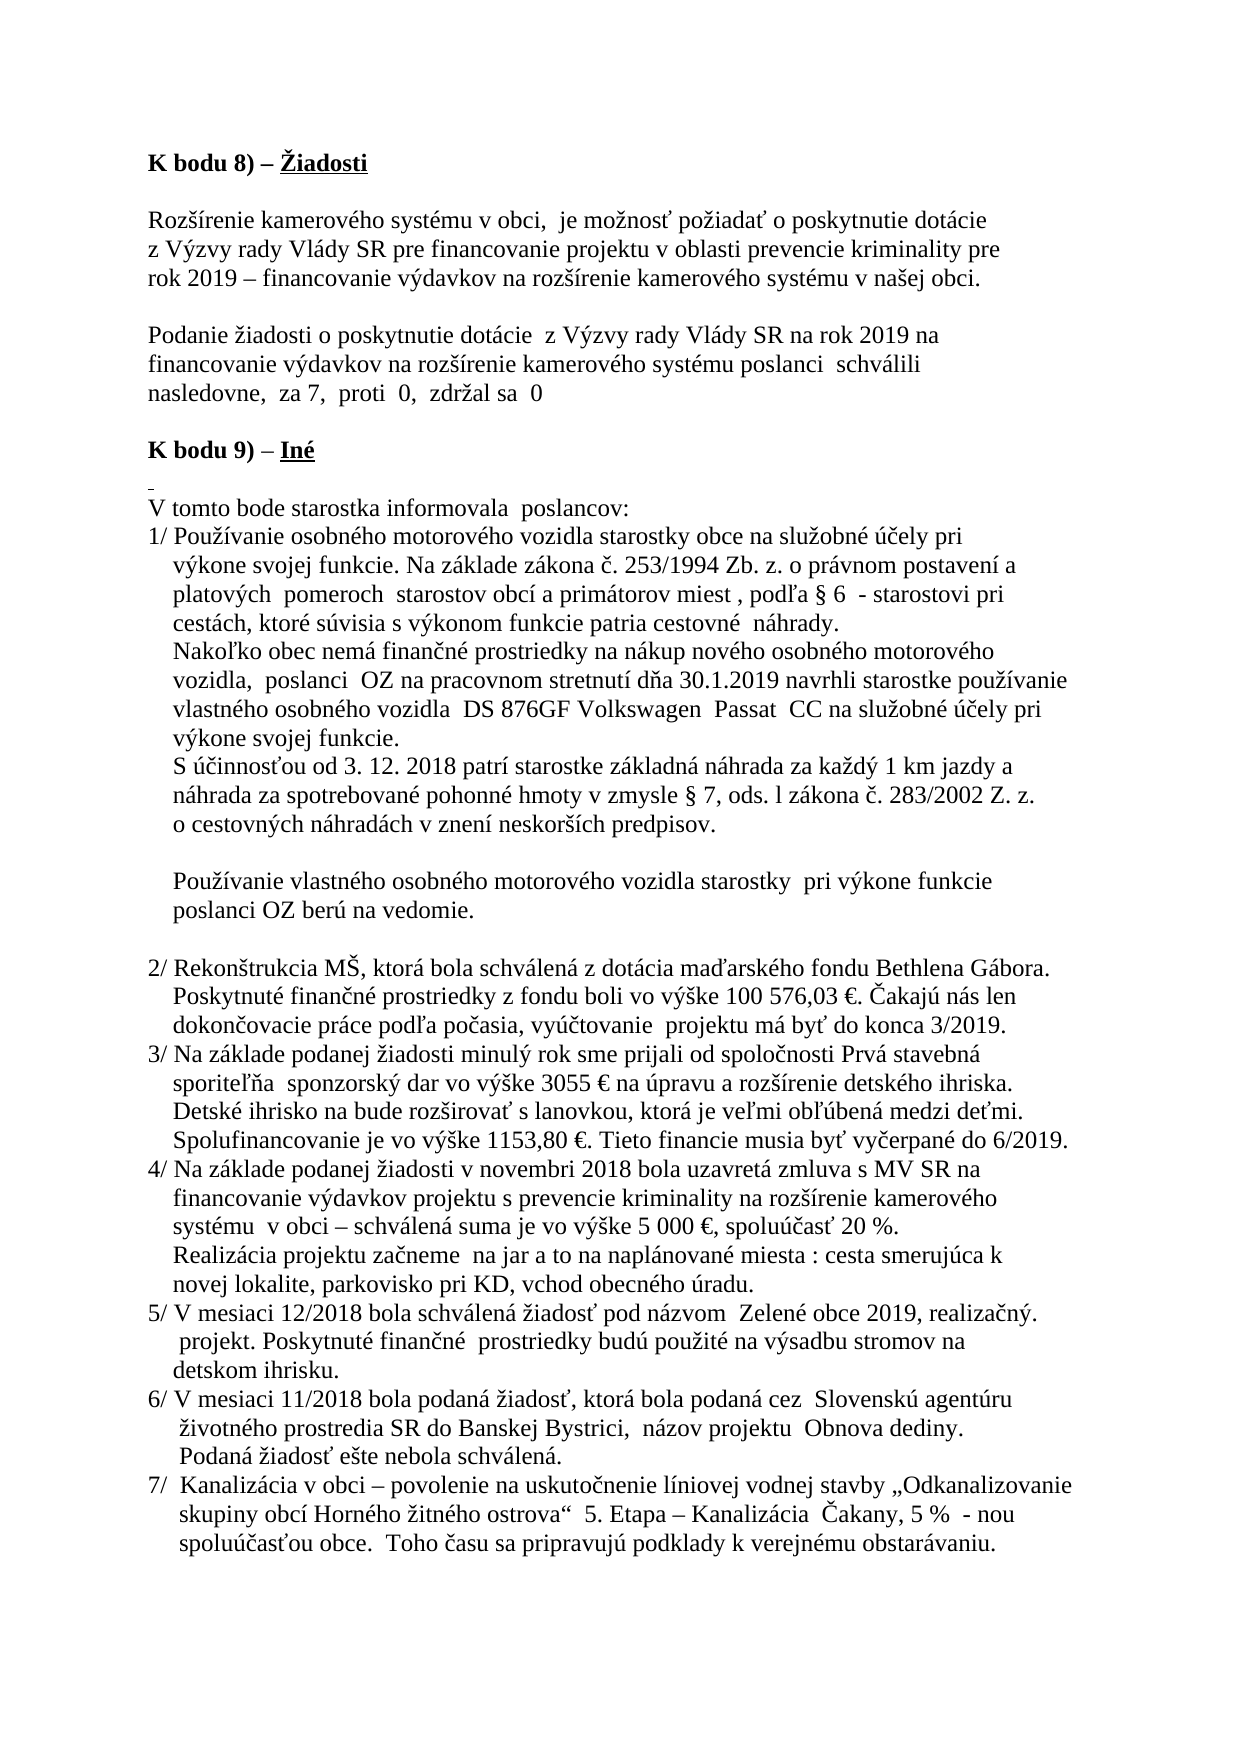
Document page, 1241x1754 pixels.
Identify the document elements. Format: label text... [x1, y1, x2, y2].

text dokončovacie práce podľa počasia, vyúčtovanie projektu má byť do konca 3/2019. [148, 1010, 1093, 1039]
text K bodu 9) – Iné [148, 435, 1093, 464]
text sporiteľňa sponzorský dar vo výške 3055 € na úpravu a rozšírenie detského ihriska. [148, 1068, 1093, 1096]
text Realizácia projektu začneme na jar a to na naplánované miesta : cesta smerujúca k [148, 1240, 1093, 1269]
text financovanie výdavkov na rozšírenie kamerového systému poslanci schválili [148, 349, 1093, 378]
text spoluúčasťou obce. Toho času sa pripravujú podklady k verejnému obstarávaniu. [148, 1528, 1093, 1556]
text Nakoľko obec nemá finančné prostriedky na nákup nového osobného motorového [148, 636, 1093, 665]
text financovanie výdavkov projektu s prevencie kriminality na rozšírenie kamerového [148, 1183, 1093, 1211]
text Používanie vlastného osobného motorového vozidla starostky pri výkone funkcie [148, 866, 1093, 895]
text K bodu 8) – Žiadosti [148, 148, 1093, 176]
text systému v obci – schválená suma je vo výške 5 000 €, spoluúčasť 20 %. [148, 1211, 1093, 1240]
text rok 2019 – financovanie výdavkov na rozšírenie kamerového systému v našej obci. [148, 263, 1093, 291]
text výkone svojej funkcie. Na základe zákona č. 253/1994 Zb. z. o právnom postavení a [148, 550, 1093, 579]
text poslanci OZ berú na vedomie. [148, 895, 1093, 924]
text nasledovne, za 7, proti 0, zdržal sa 0 [148, 378, 1093, 406]
text životného prostredia SR do Banskej Bystrici, názov projektu Obnova dediny. [148, 1413, 1093, 1441]
text platových pomeroch starostov obcí a primátorov miest , podľa § 6 - starostovi pri [148, 579, 1093, 608]
text projekt. Poskytnuté finančné prostriedky budú použité na výsadbu stromov na [148, 1326, 1093, 1355]
text 2/ Rekonštrukcia MŠ, ktorá bola schválená z dotácia maďarského fondu Bethlena Gábora. [148, 953, 1093, 981]
text vlastného osobného vozidla DS 876GF Volkswagen Passat CC na služobné účely pri [148, 694, 1093, 723]
text 5/ V mesiaci 12/2018 bola schválená žiadosť pod názvom Zelené obce 2019, realizačný. [148, 1298, 1093, 1326]
text detskom ihrisku. [148, 1355, 1093, 1384]
text novej lokalite, parkovisko pri KD, vchod obecného úradu. [148, 1269, 1093, 1298]
text 7/ Kanalizácia v obci – povolenie na uskutočnenie líniovej vodnej stavby „Odkanalizovanie [148, 1470, 1093, 1499]
text cestách, ktoré súvisia s výkonom funkcie patria cestovné náhrady. [148, 608, 1093, 636]
text výkone svojej funkcie. [148, 723, 1093, 751]
text Spolufinancovanie je vo výške 1153,80 €. Tieto financie musia byť vyčerpané do 6/2019. [148, 1125, 1093, 1154]
text z Výzvy rady Vlády SR pre financovanie projektu v oblasti prevencie kriminality pre [148, 234, 1093, 263]
text V tomto bode starostka informovala poslancov: [148, 493, 1093, 521]
text 1/ Používanie osobného motorového vozidla starostky obce na služobné účely pri [148, 521, 1093, 550]
text Podanie žiadosti o poskytnutie dotácie z Výzvy rady Vlády SR na rok 2019 na [148, 320, 1093, 349]
text Detské ihrisko na bude rozširovať s lanovkou, ktorá je veľmi obľúbená medzi deťmi. [148, 1096, 1093, 1125]
text Rozšírenie kamerového systému v obci, je možnosť požiadať o poskytnutie dotácie [148, 205, 1093, 234]
text 3/ Na základe podanej žiadosti minulý rok sme prijali od spoločnosti Prvá stavebná [148, 1039, 1093, 1068]
text Poskytnuté finančné prostriedky z fondu boli vo výške 100 576,03 €. Čakajú nás len [148, 981, 1093, 1010]
text o cestovných náhradách v znení neskorších predpisov. [148, 809, 1093, 838]
text 4/ Na základe podanej žiadosti v novembri 2018 bola uzavretá zmluva s MV SR na [148, 1154, 1093, 1183]
text 6/ V mesiaci 11/2018 bola podaná žiadosť, ktorá bola podaná cez Slovenskú agentúru [148, 1384, 1093, 1413]
text vozidla, poslanci OZ na pracovnom stretnutí dňa 30.1.2019 navrhli starostke používanie [148, 665, 1093, 694]
text S účinnosťou od 3. 12. 2018 patrí starostke základná náhrada za každý 1 km jazdy a [148, 751, 1093, 780]
text Podaná žiadosť ešte nebola schválená. [148, 1441, 1093, 1470]
text skupiny obcí Horného žitného ostrova“ 5. Etapa – Kanalizácia Čakany, 5 % - nou [148, 1499, 1093, 1528]
text náhrada za spotrebované pohonné hmoty v zmysle § 7, ods. l zákona č. 283/2002 Z. z. [148, 780, 1093, 809]
